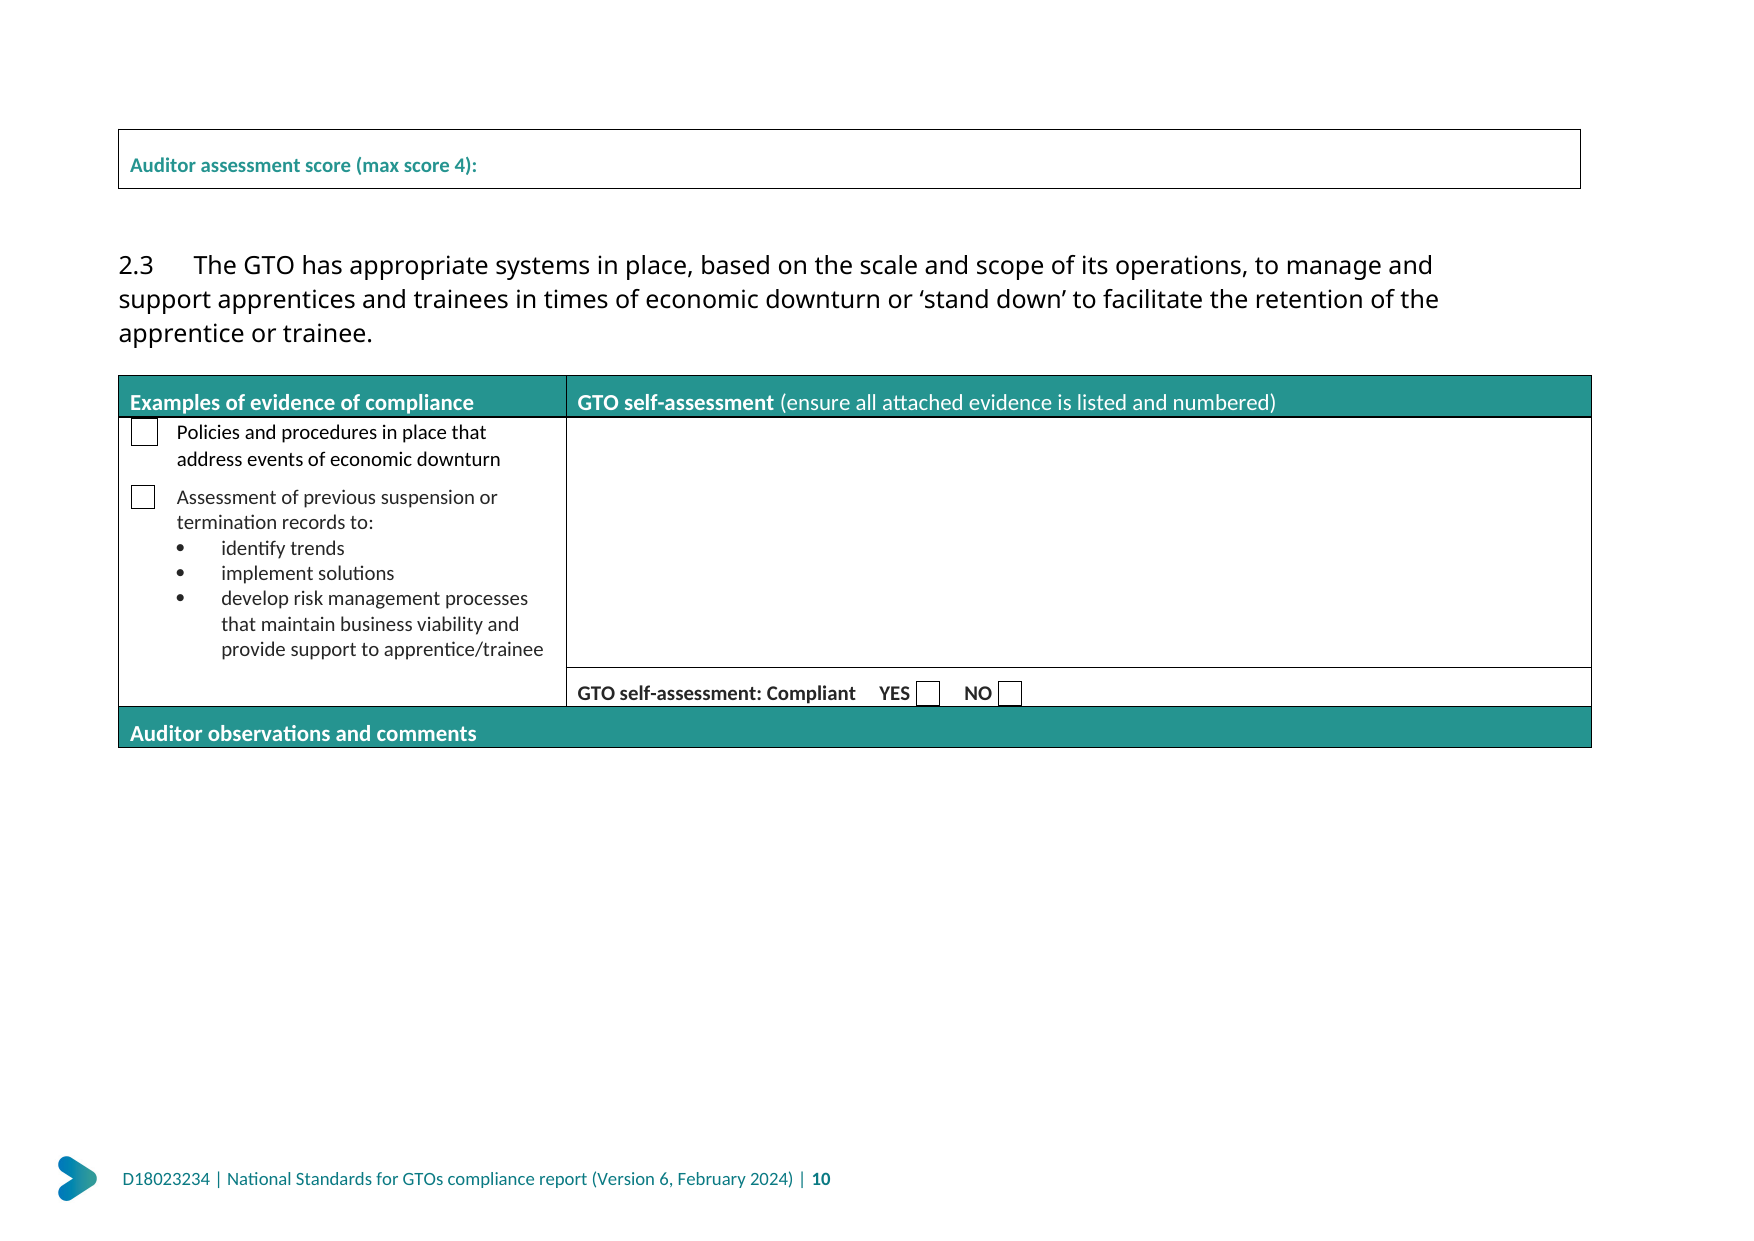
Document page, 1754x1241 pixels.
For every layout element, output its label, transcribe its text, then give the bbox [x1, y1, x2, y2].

table_cell Policies and procedures in place that address events of economic downturn Assessment of previous suspension or termination records to: identify trends implement solutions develop risk management processes that maintain business viability and provide support to apprentice/trainee [119, 418, 566, 706]
picture [2, 1102, 1247, 1241]
table_header Examples of evidence of compliance [119, 376, 566, 416]
text 2.3 The GTO has appropriate systems in place, based on the scale and scope of its operations, to manage and support apprentices and trainees in times of economic downturn or ‘stand down’ to facilitate the retention of the apprentice or trainee. [118, 248, 1488, 350]
table_header GTO self-assessment (ensure all attached evidence is listed and numbered) [567, 376, 1591, 416]
table_cell Auditor assessment score (max score 4): [119, 130, 1580, 188]
table_cell [567, 418, 1591, 667]
table_cell GTO self-assessment: Compliant YES NO [567, 668, 1591, 706]
table_cell Auditor observations and comments [119, 707, 1591, 747]
